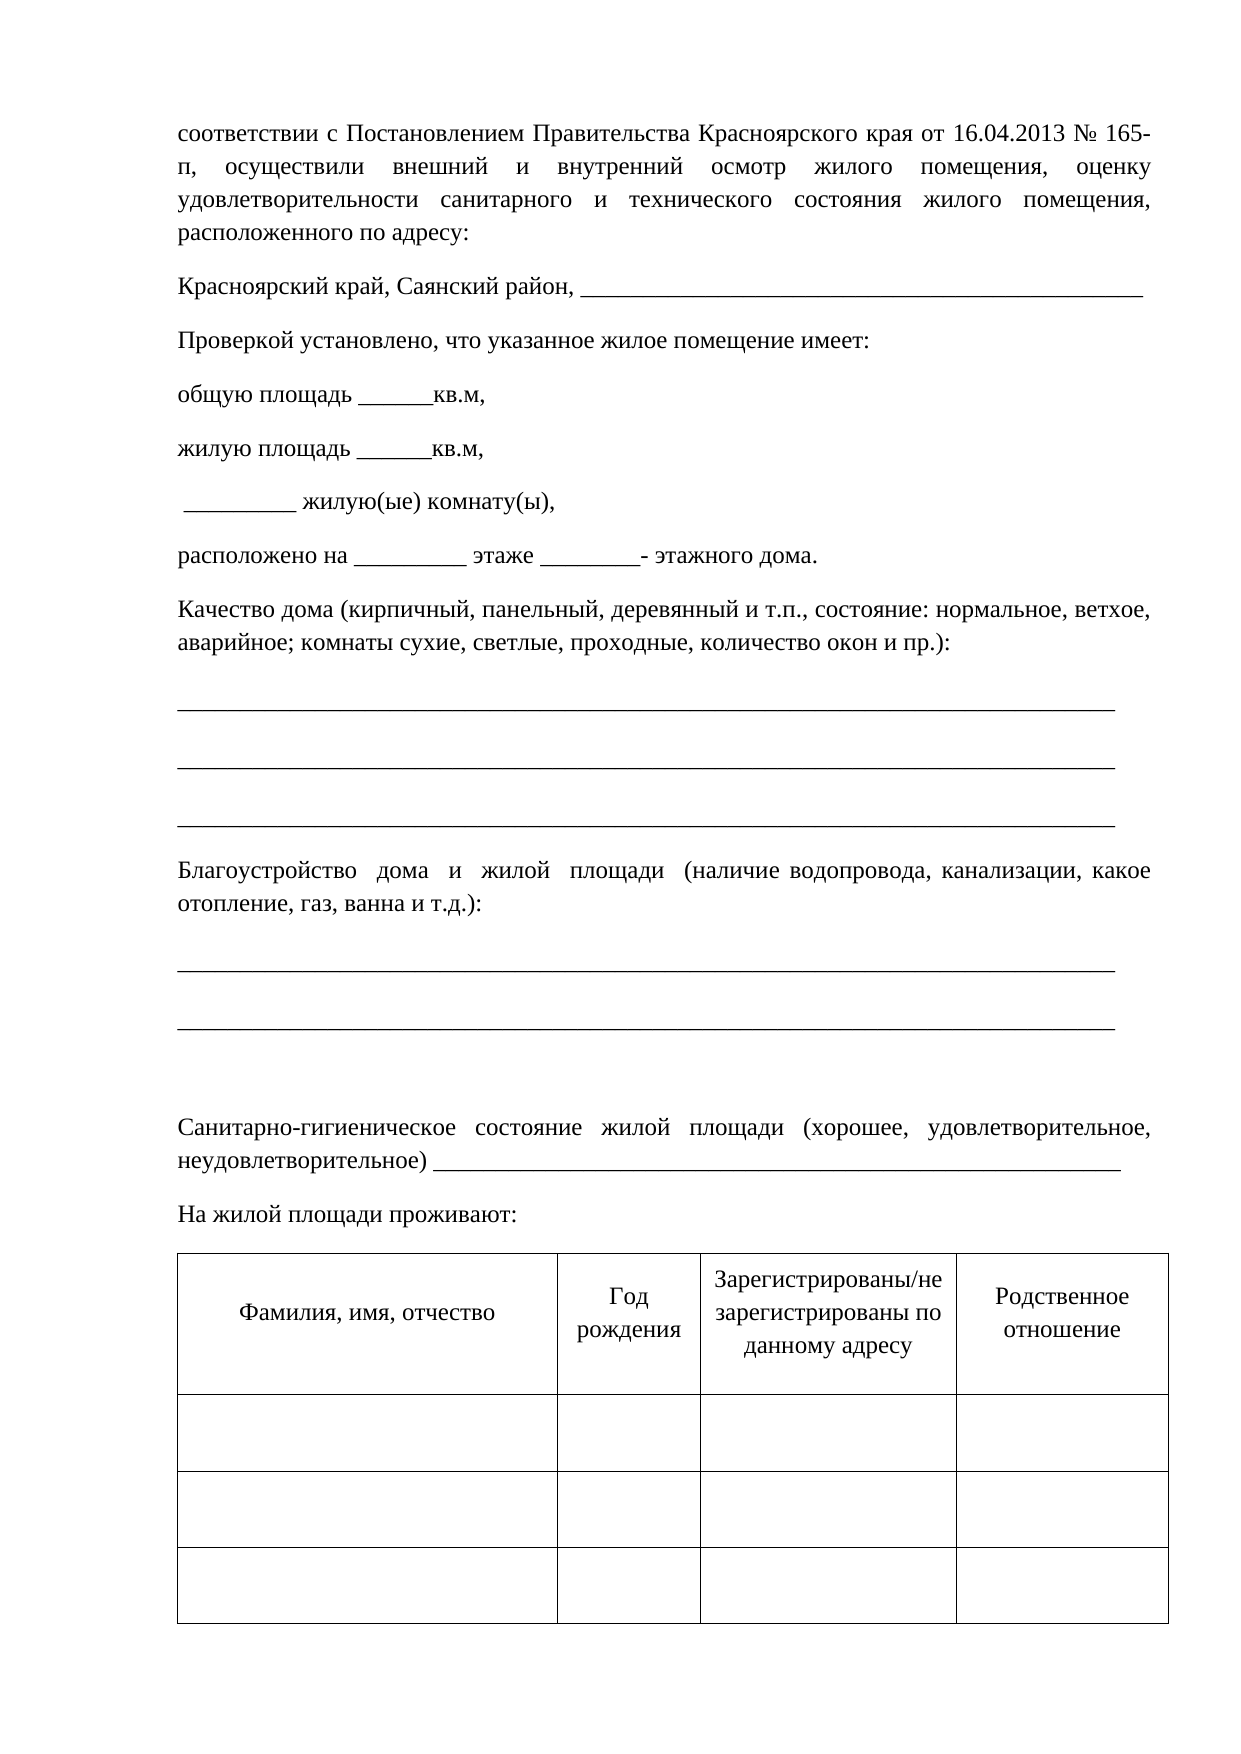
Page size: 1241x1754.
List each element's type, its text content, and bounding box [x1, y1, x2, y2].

text общую площадь ______кв.м, [177, 379, 1152, 407]
text ___________________________________________________________________________ [177, 946, 1152, 975]
text Качество дома (кирпичный, панельный, деревянный и т.п., состояние: нормальное, ветхое, аварийное; комнаты сухие, светлые, проходные, количество окон и пр.): [177, 594, 1152, 656]
table_cell [178, 1395, 557, 1471]
table_cell [558, 1472, 700, 1547]
text Красноярский край, Саянский район, _____________________________________________ [177, 271, 1152, 300]
text Благоустройство дома и жилой площади (наличие водопровода, канализации, какое отопление, газ, ванна и т.д.): [177, 855, 1152, 917]
table_header Зарегистрированы/не зарегистрированы по данному адресу [701, 1254, 956, 1394]
table_header Родственное отношение [957, 1254, 1168, 1394]
table_cell [957, 1472, 1168, 1547]
text ___________________________________________________________________________ [177, 1004, 1152, 1033]
table_cell [701, 1472, 956, 1547]
table_cell [558, 1395, 700, 1471]
text ___________________________________________________________________________ [177, 801, 1152, 830]
table_cell [957, 1395, 1168, 1471]
text жилую площадь ______кв.м, [177, 433, 1152, 461]
table_header Год рождения [558, 1254, 700, 1394]
table_header Фамилия, имя, отчество [178, 1254, 557, 1394]
text Проверкой установлено, что указанное жилое помещение имеет: [177, 325, 1152, 354]
table_cell [178, 1472, 557, 1547]
table_cell [178, 1548, 557, 1623]
table_cell [701, 1395, 956, 1471]
table_cell [701, 1548, 956, 1623]
table_cell [957, 1548, 1168, 1623]
text ___________________________________________________________________________ [177, 685, 1152, 714]
text На жилой площади проживают: [177, 1199, 1152, 1227]
text _________ жилую(ые) комнату(ы), [177, 486, 1152, 515]
text расположено на _________ этаже ________- этажного дома. [177, 540, 1152, 569]
text ___________________________________________________________________________ [177, 743, 1152, 772]
text Санитарно-гигиеническое состояние жилой площади (хорошее, удовлетворительное, неудовлетворительное) _______________________________________________________ [177, 1112, 1152, 1174]
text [177, 118, 1152, 246]
table_cell [558, 1548, 700, 1623]
